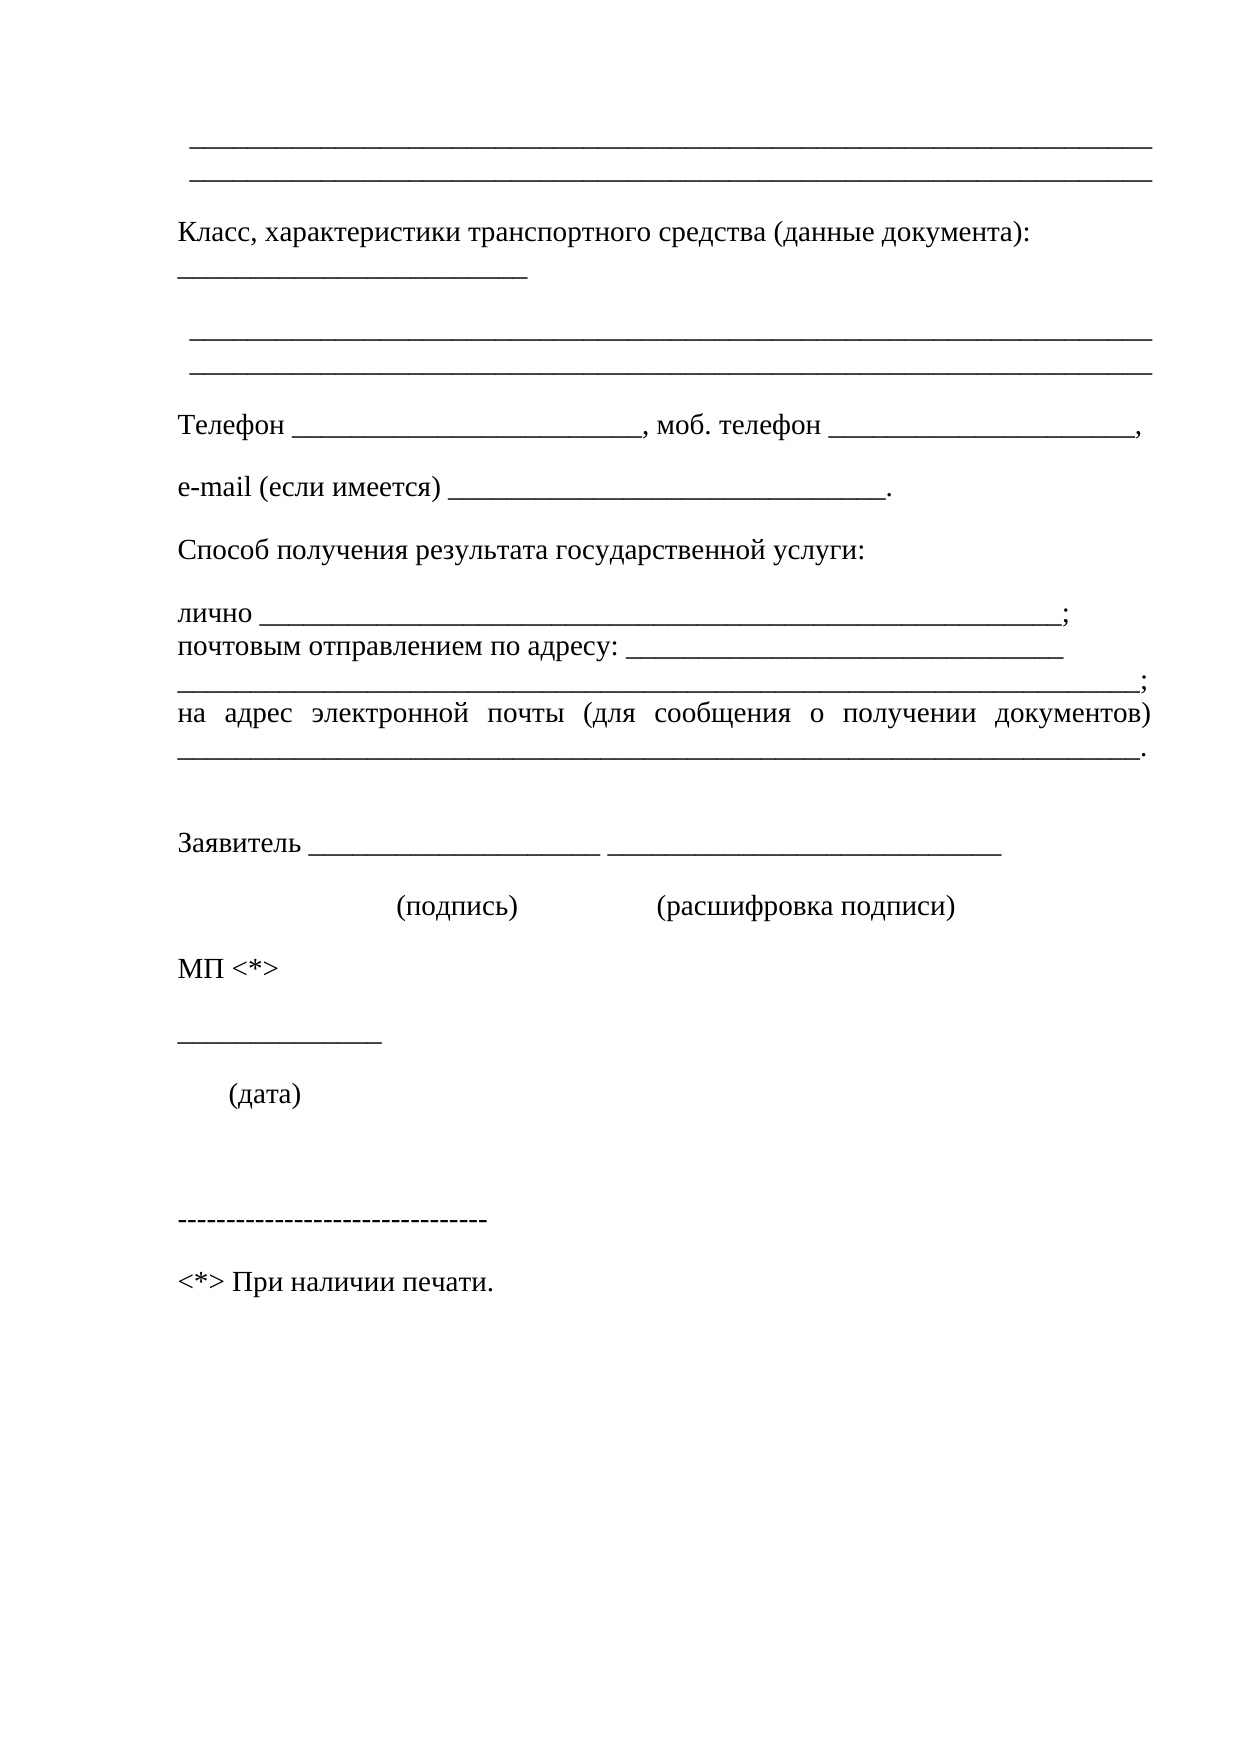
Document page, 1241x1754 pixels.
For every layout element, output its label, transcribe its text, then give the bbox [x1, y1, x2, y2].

text (дата) [177, 1076, 1152, 1110]
text ______________ [177, 1013, 1152, 1047]
text -------------------------------- [177, 1202, 1152, 1235]
text ____________________________________________________________________________________________________________________________________ [177, 311, 1152, 378]
text <*> При наличии печати. [177, 1264, 1152, 1298]
text на адрес электронной почты (для сообщения о получении документов) __________________________________________________________________. [177, 696, 1152, 763]
text (подпись) (расшифровка подписи) [177, 888, 1152, 922]
text почтовым отправлением по адресу: ______________________________ [177, 628, 1152, 662]
text e-mail (если имеется) ______________________________. [177, 469, 1152, 503]
text лично _______________________________________________________; [177, 595, 1152, 628]
text Заявитель ____________________ ___________________________ [177, 825, 1152, 859]
text ____________________________________________________________________________________________________________________________________ [177, 118, 1152, 185]
text Телефон ________________________, моб. телефон _____________________, [177, 407, 1152, 440]
text __________________________________________________________________; [177, 662, 1152, 696]
text Способ получения результата государственной услуги: [177, 532, 1152, 566]
text Класс, характеристики транспортного средства (данные документа): ________________________ [177, 214, 1152, 281]
text МП <*> [177, 951, 1152, 984]
